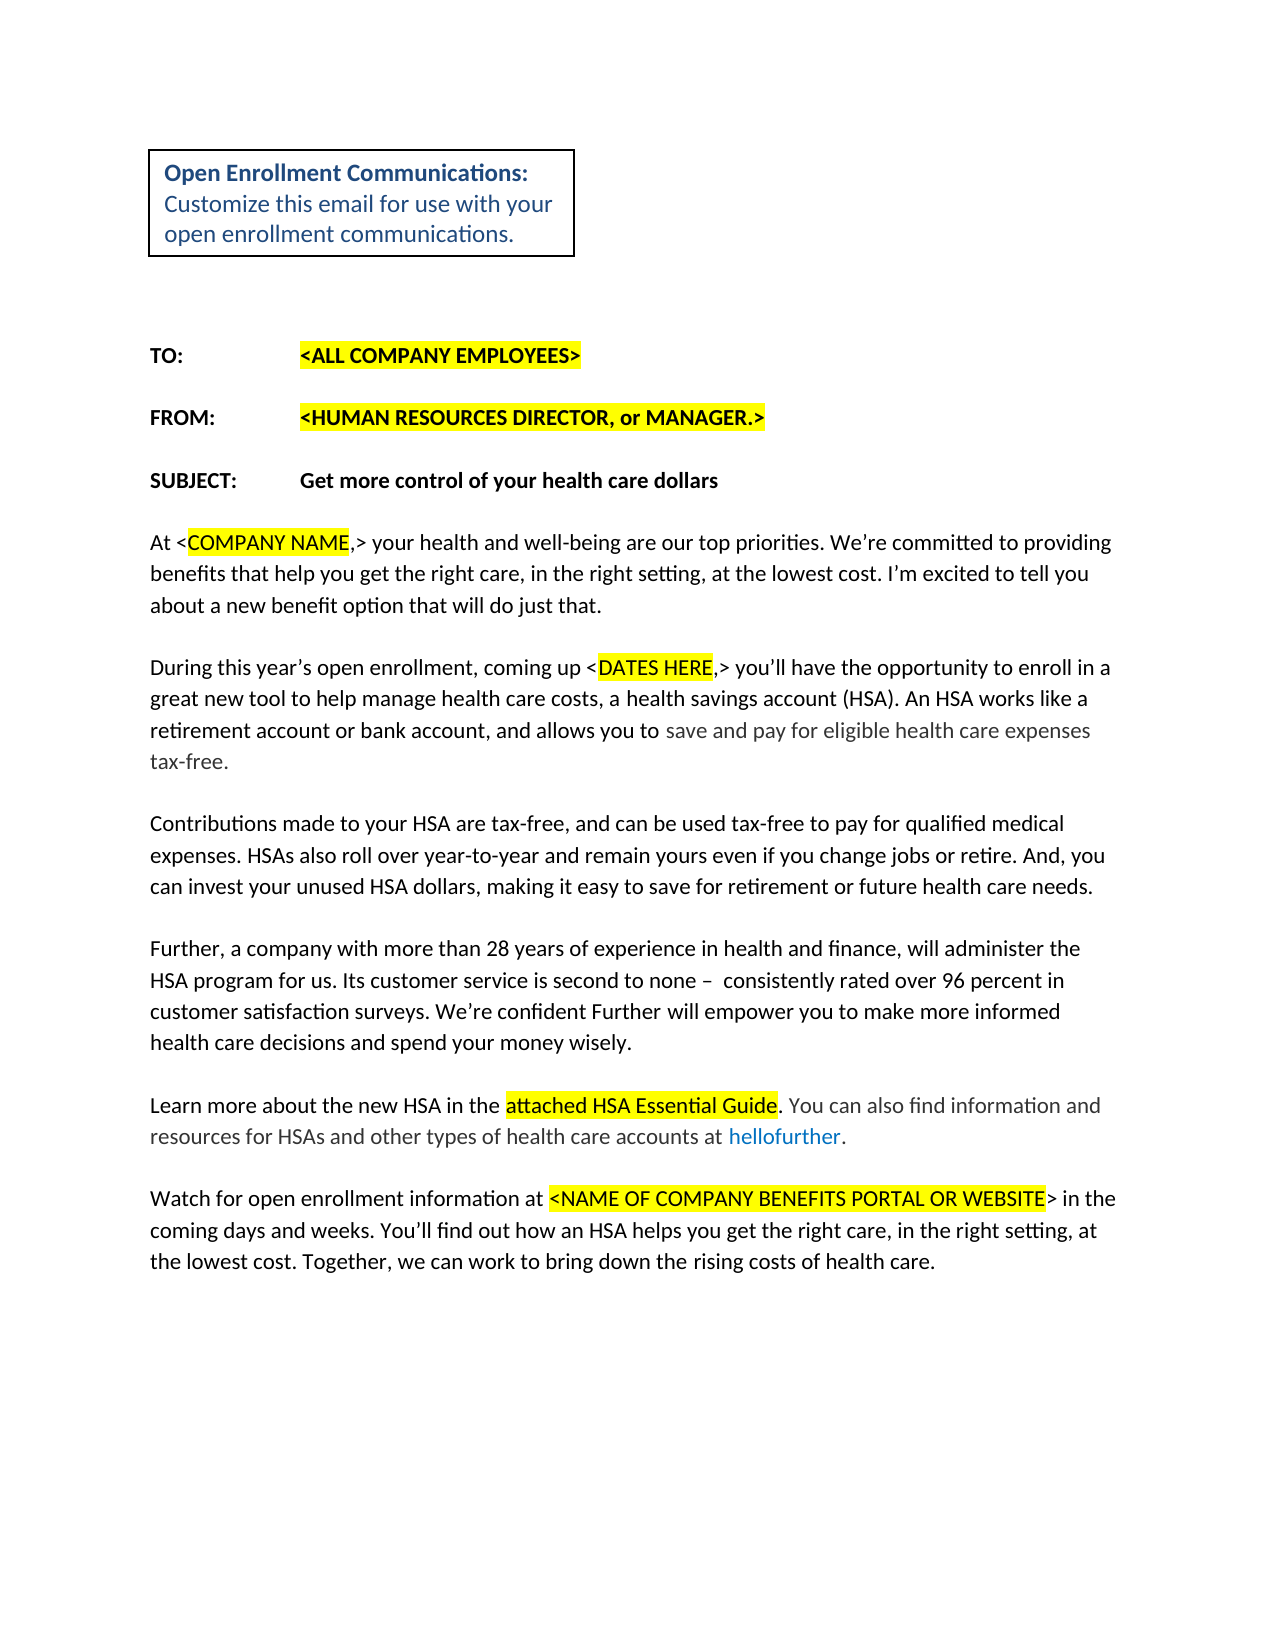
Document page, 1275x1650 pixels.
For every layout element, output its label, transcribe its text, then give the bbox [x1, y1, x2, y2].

text FROM: <HUMAN RESOURCES DIRECTOR, or MANAGER.> [150, 400, 1125, 431]
text During this year’s open enrollment, coming up <DATES HERE,> you’ll have the opportunity to enroll in a great new tool to help manage health care costs, a health savings account (HSA). An HSA works like a retirement account or bank account, and allows you to save and pay for eligible health care expenses tax-free. [150, 650, 1125, 775]
text At <COMPANY NAME,> your health and well-being are our top priorities. We’re committed to providing benefits that help you get the right care, in the right setting, at the lowest cost. I’m excited to tell you about a new benefit option that will do just that. [150, 525, 1125, 619]
text Contributions made to your HSA are tax-free, and can be used tax-free to pay for qualified medical expenses. HSAs also roll over year-to-year and remain yours even if you change jobs or retire. And, you can invest your unused HSA dollars, making it easy to save for retirement or future health care needs. [150, 806, 1125, 900]
text Watch for open enrollment information at <NAME OF COMPANY BENEFITS PORTAL OR WEBSITE> in the coming days and weeks. You’ll find out how an HSA helps you get the right care, in the right setting, at the lowest cost. Together, we can work to bring down the rising costs of health care. [150, 1181, 1125, 1275]
text Further, a company with more than 28 years of experience in health and finance, will administer the HSA program for us. Its customer service is second to none – consistently rated over 96 percent in customer satisfaction surveys. We’re confident Further will empower you to make more informed health care decisions and spend your money wisely. [150, 931, 1125, 1056]
text SUBJECT: Get more control of your health care dollars [150, 462, 1125, 494]
text TO: <ALL COMPANY EMPLOYEES> [150, 337, 1125, 369]
text Learn more about the new HSA in the attached HSA Essential Guide. You can also find information and resources for HSAs and other types of health care accounts at hellofurther. [150, 1087, 1125, 1150]
